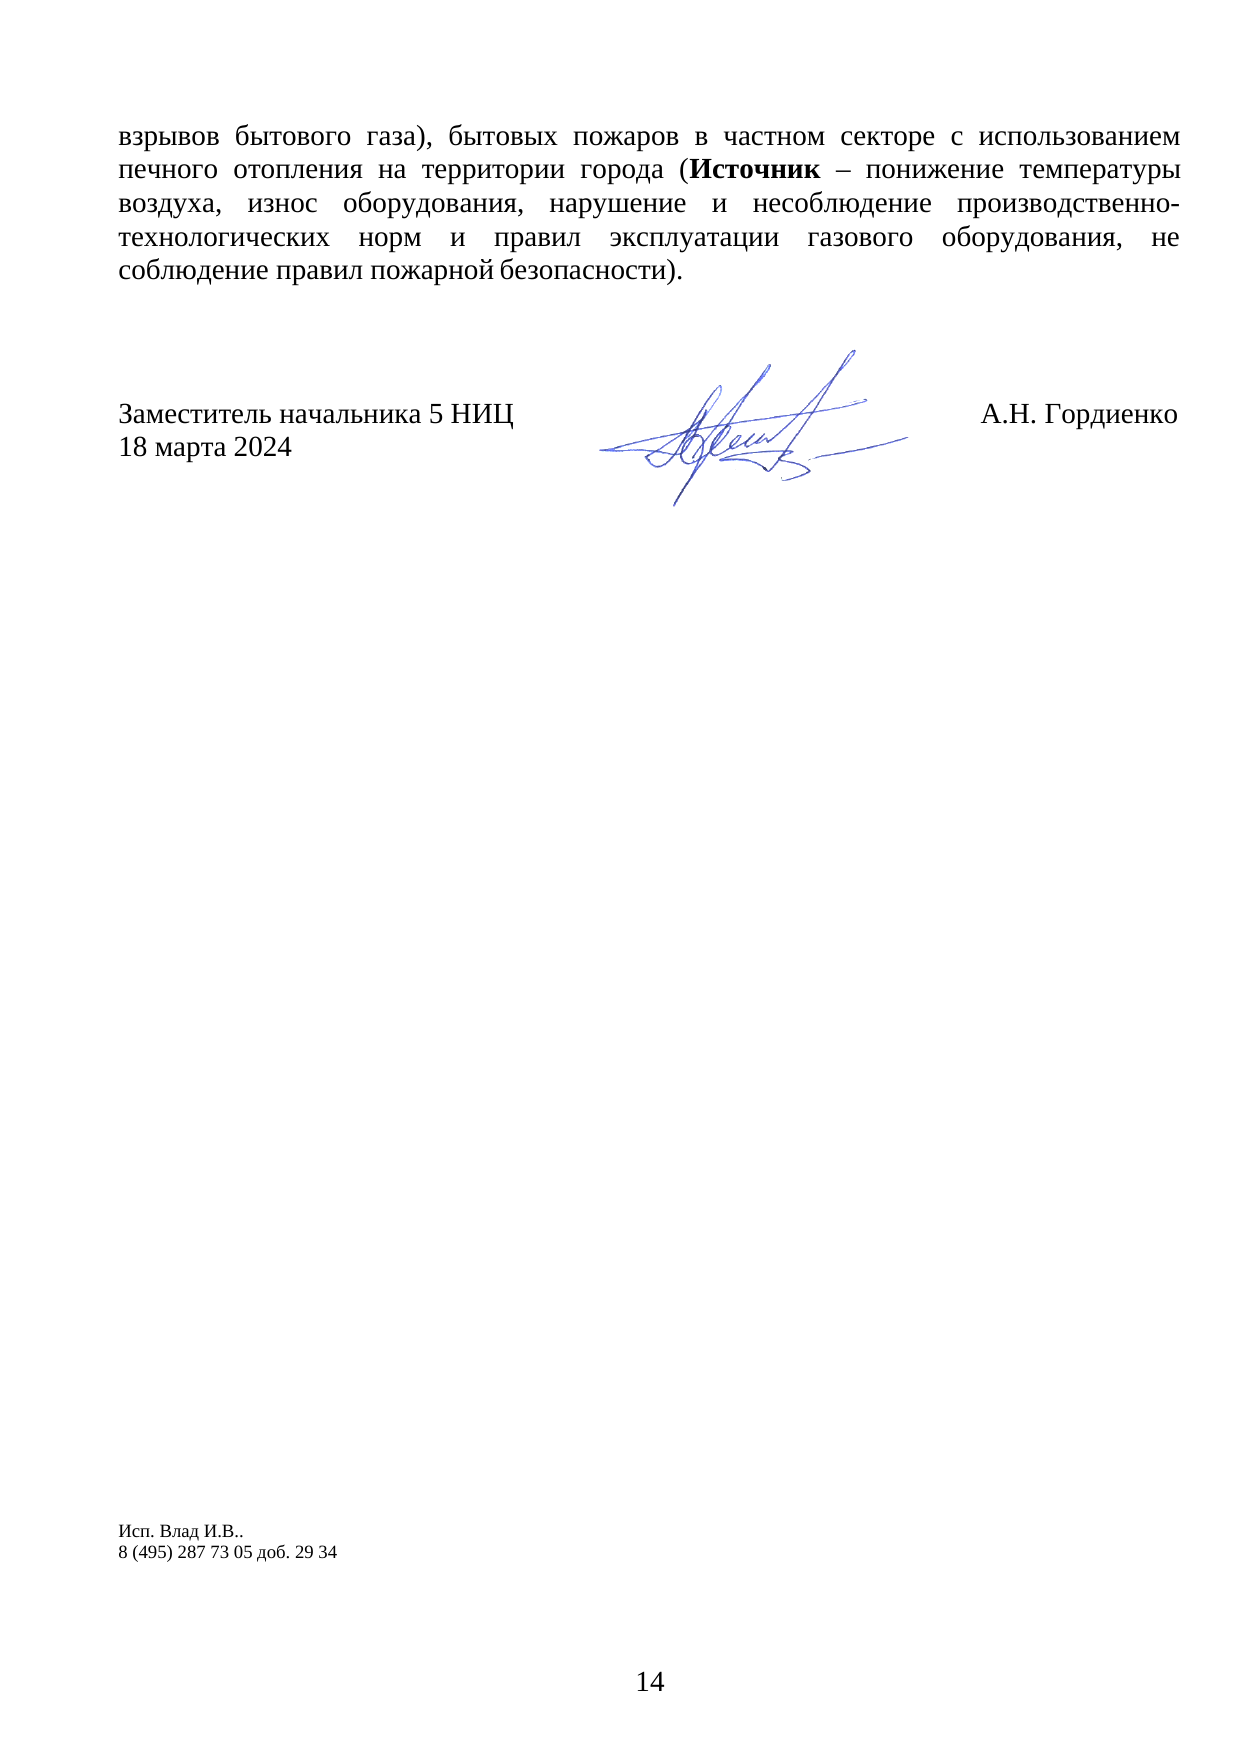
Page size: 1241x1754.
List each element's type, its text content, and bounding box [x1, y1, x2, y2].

picture [589, 463, 919, 518]
text Заместитель начальника 5 НИЦ А.Н. Гордиенко [118, 396, 1181, 429]
text Исп. Влад И.В.. [118, 1520, 1181, 1541]
text 18 марта 2024 [118, 429, 1181, 463]
picture [589, 343, 919, 396]
text 8 (495) 287 73 05 доб. 29 34 [118, 1541, 1181, 1563]
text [118, 118, 1181, 286]
